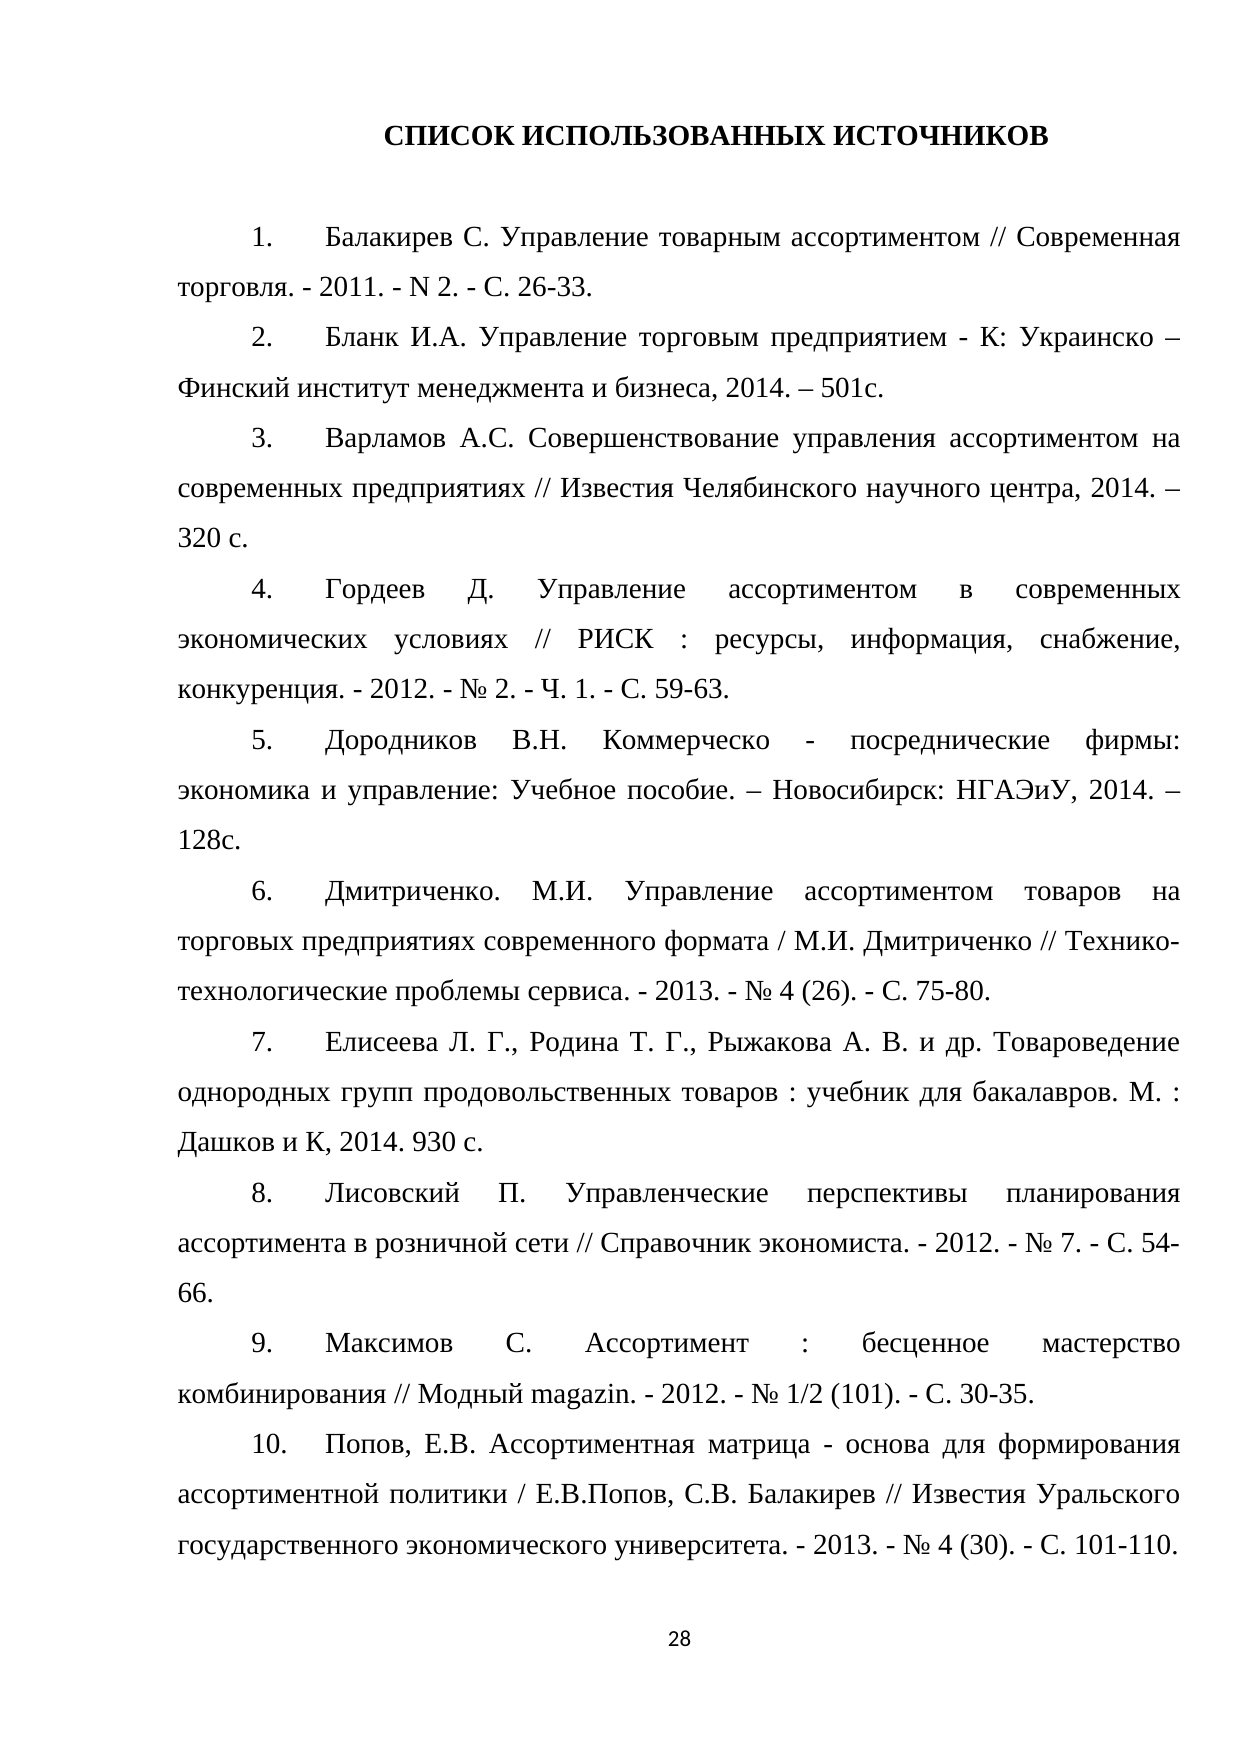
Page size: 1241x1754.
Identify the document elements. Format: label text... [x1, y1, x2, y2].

list Попов, Е.В. Ассортиментная матрица - основа для формирования ассортиментной политики / Е.В.Попов, С.В. Балакирев // Известия Уральского государственного экономического университета. - 2013. - № 4 (30). - С. 101-110. [177, 1426, 1181, 1560]
list Максимов С. Ассортимент : бесценное мастерство комбинирования // Модный magazin. - 2012. - № 1/2 (101). - С. 30-35. [177, 1326, 1181, 1409]
list Елисеева Л. Г., Родина Т. Г., Рыжакова А. В. и др. Товароведение однородных групп продовольственных товаров : учебник для бакалавров. М. : Дашков и К, 2014. 930 с. [177, 1024, 1181, 1158]
list Гордеев Д. Управление ассортиментом в современных экономических условиях // РИСК : ресурсы, информация, снабжение, конкуренция. - 2012. - № 2. - Ч. 1. - С. 59-63. [177, 571, 1181, 705]
list Дмитриченко. М.И. Управление ассортиментом товаров на торговых предприятиях современного формата / М.И. Дмитриченко // Технико-технологические проблемы сервиса. - 2013. - № 4 (26). - С. 75-80. [177, 873, 1181, 1007]
list СПИСОК ИСПОЛЬЗОВАННЫХ ИСТОЧНИКОВ [177, 118, 1181, 152]
list Бланк И.А. Управление торговым предприятием - К: Украинско – Финский институт менеджмента и бизнеса, 2014. – 501с. [177, 319, 1181, 403]
list Лисовский П. Управленческие перспективы планирования ассортимента в розничной сети // Справочник экономиста. - 2012. - № 7. - С. 54-66. [177, 1175, 1181, 1309]
list Дородников В.Н. Коммерческо - посреднические фирмы: экономика и управление: Учебное пособие. – Новосибирск: НГАЭиУ, 2014. – 128с. [177, 722, 1181, 856]
list Варламов А.С. Совершенствование управления ассортиментом на современных предприятиях // Известия Челябинского научного центра, 2014. – 320 с. [177, 420, 1181, 554]
list Балакирев С. Управление товарным ассортиментом // Современная торговля. - 2011. - N 2. - С. 26-33. [177, 219, 1181, 303]
